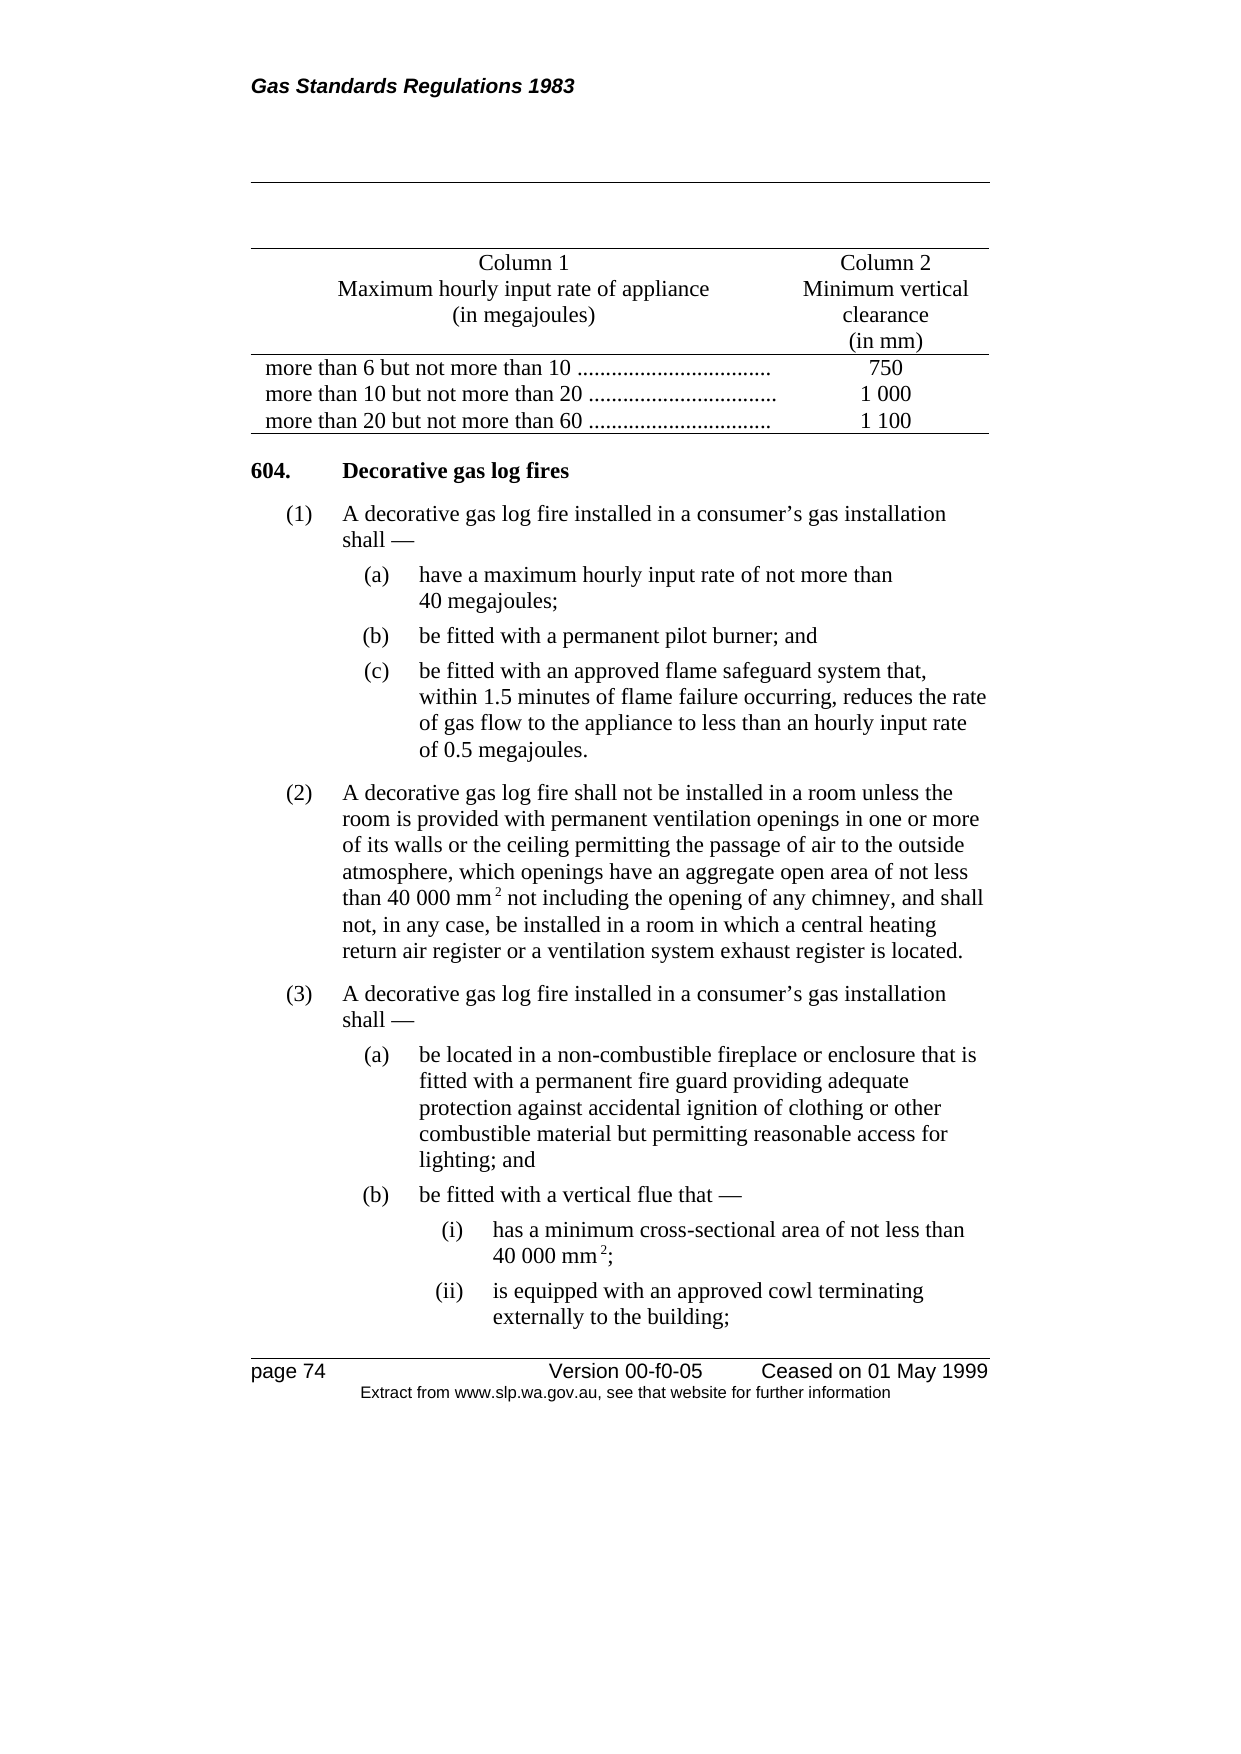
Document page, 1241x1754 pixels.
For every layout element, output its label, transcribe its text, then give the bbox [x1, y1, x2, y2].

text (2) A decorative gas log fire shall not be installed in a room unless the room is provided with permanent ventilation openings in one or more of its walls or the ceiling permitting the passage of air to the outside atmosphere, which openings have an aggregate open area of not less than 40 000 mm 2 not including the opening of any chimney, and shall not, in any case, be installed in a room in which a central heating return air register or a ventilation system exhaust register is located. [251, 779, 990, 963]
text (i) has a minimum cross-sectional area of not less than 40 000 mm 2; [251, 1216, 990, 1268]
table_cell 1 100 [797, 407, 989, 433]
text (a) be located in a non-combustible fireplace or enclosure that is fitted with a permanent fire guard providing adequate protection against accidental ignition of clothing or other combustible material but permitting reasonable access for lighting; and [251, 1041, 990, 1173]
text (3) A decorative gas log fire installed in a consumer’s gas installation shall — [251, 980, 990, 1033]
text (1) A decorative gas log fire installed in a consumer’s gas installation shall — [251, 500, 990, 553]
text (b) be fitted with a permanent pilot burner; and [251, 622, 990, 648]
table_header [797, 249, 989, 354]
text (c) be fitted with an approved flame safeguard system that, within 1.5 minutes of flame failure occurring, reduces the rate of gas flow to the appliance to less than an hourly input rate of 0.5 megajoules. [251, 657, 990, 762]
table_cell more than 10 but not more than 20 ................................. [251, 380, 797, 407]
table_cell 1 000 [797, 380, 989, 407]
table_cell more than 20 but not more than 60 ................................ [251, 407, 797, 433]
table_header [251, 249, 797, 354]
text (a) have a maximum hourly input rate of not more than 40 megajoules; [251, 561, 990, 614]
table_cell 750 [797, 355, 989, 380]
subtitle 604. Decorative gas log fires [251, 457, 990, 483]
text (b) be fitted with a vertical flue that — [251, 1181, 990, 1207]
text (ii) is equipped with an approved cowl terminating externally to the building; [251, 1277, 990, 1329]
table_cell more than 6 but not more than 10 .................................. [251, 355, 797, 380]
